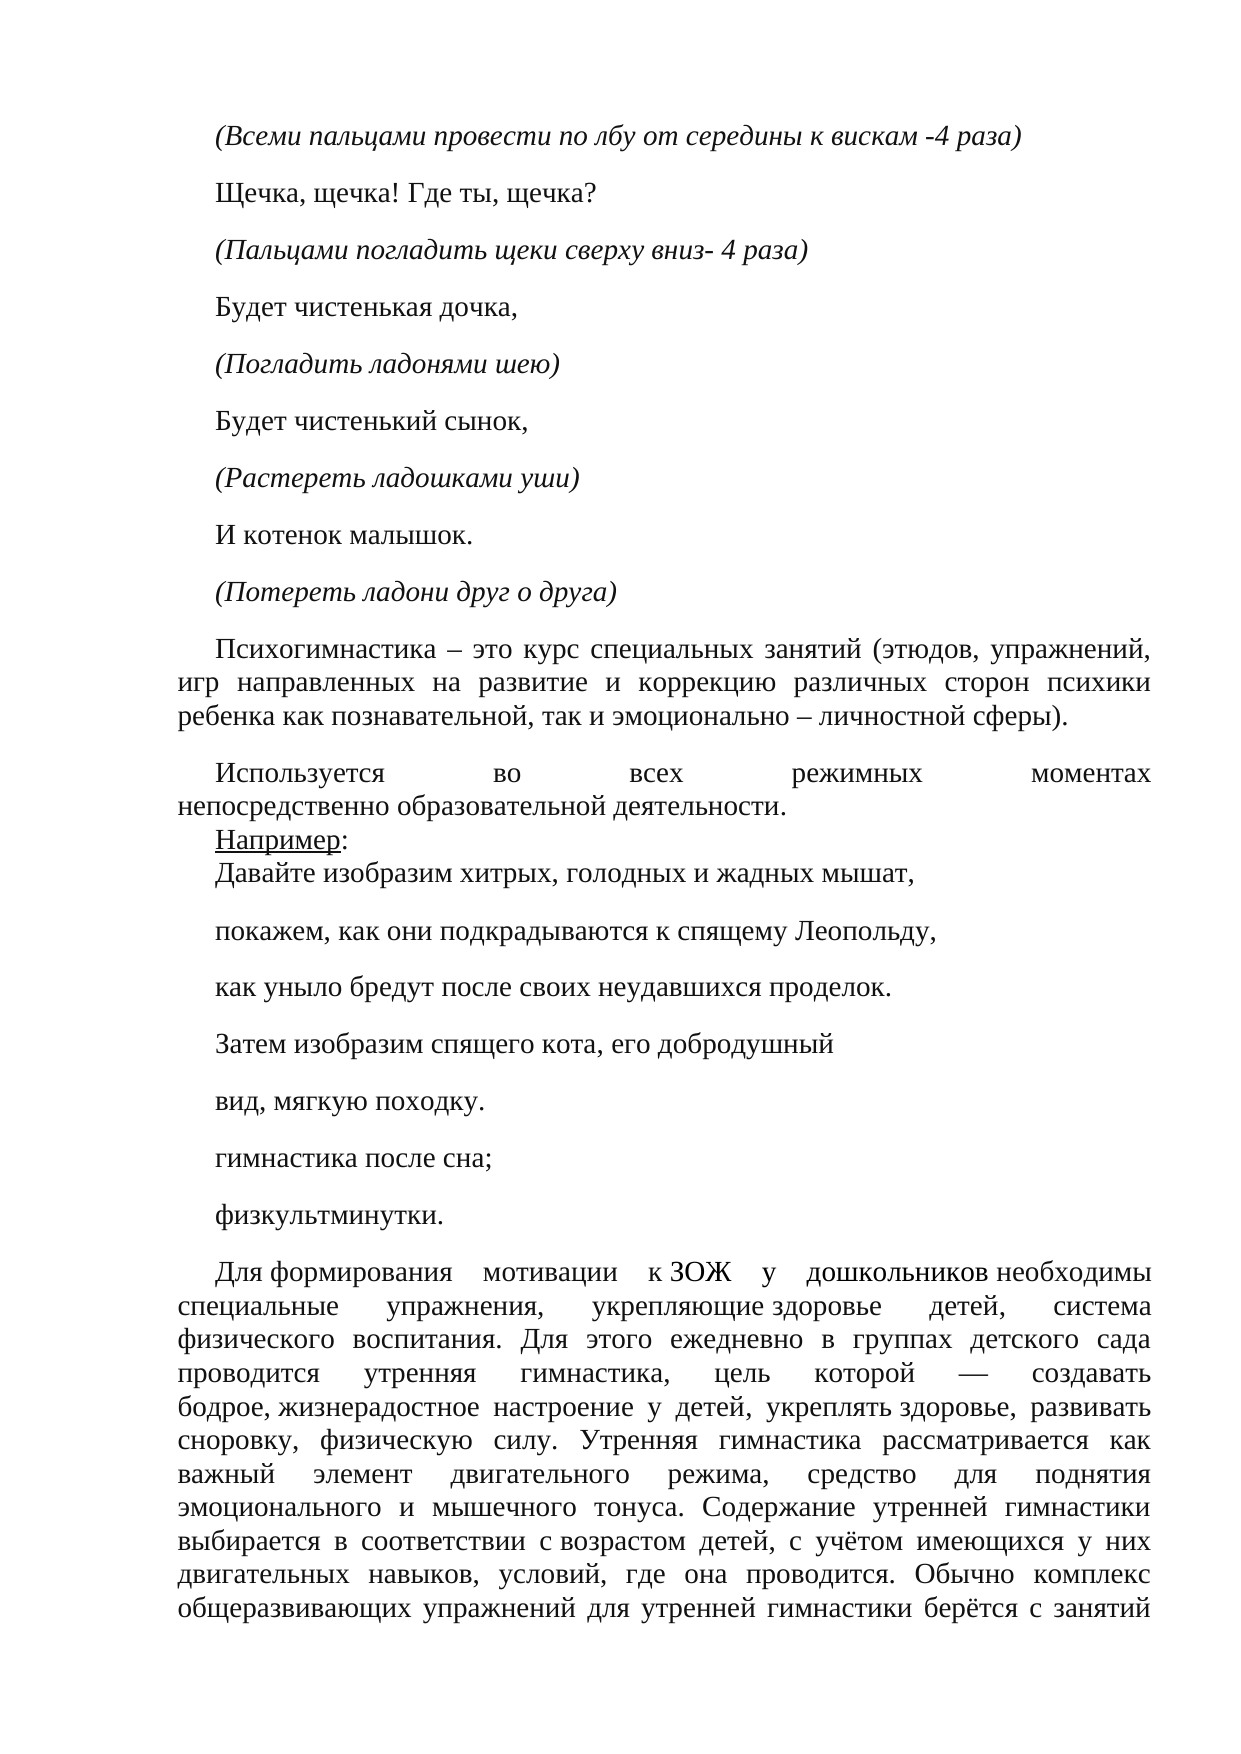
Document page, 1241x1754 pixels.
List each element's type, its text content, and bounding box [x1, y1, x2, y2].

text (Пальцами погладить щеки сверху вниз- 4 раза) [177, 232, 1152, 266]
text как уныло бредут после своих неудавшихся проделок. [177, 969, 1152, 1003]
text Используется во всех режимных моментах непосредственно образовательной деятельности. [177, 755, 1152, 822]
text (Погладить ладонями шею) [177, 346, 1152, 379]
text Будет чистенький сынок, [177, 403, 1152, 437]
text Психогимнастика – это курс специальных занятий (этюдов, упражнений, игр направленных на развитие и коррекцию различных сторон психики ребенка как познавательной, так и эмоционально – личностной сферы). [177, 631, 1152, 732]
text Давайте изобразим хитрых, голодных и жадных мышат, [177, 856, 1152, 889]
text И котенок малышок. [177, 517, 1152, 551]
text Будет чистенькая дочка, [177, 289, 1152, 323]
text Щечка, щечка! Где ты, щечка? [177, 175, 1152, 209]
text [177, 1254, 1152, 1623]
text Затем изобразим спящего кота, его добродушный [177, 1027, 1152, 1060]
text гимнастика после сна; [177, 1141, 1152, 1174]
text (Всеми пальцами провести по лбу от середины к вискам -4 раза) [177, 118, 1152, 152]
text (Потереть ладони друг о друга) [177, 574, 1152, 607]
text Например: [177, 822, 1152, 856]
text физкультминутки. [177, 1197, 1152, 1231]
text вид, мягкую походку. [177, 1083, 1152, 1117]
text покажем, как они подкрадываются к спящему Леопольду, [177, 913, 1152, 946]
text (Растереть ладошками уши) [177, 460, 1152, 493]
